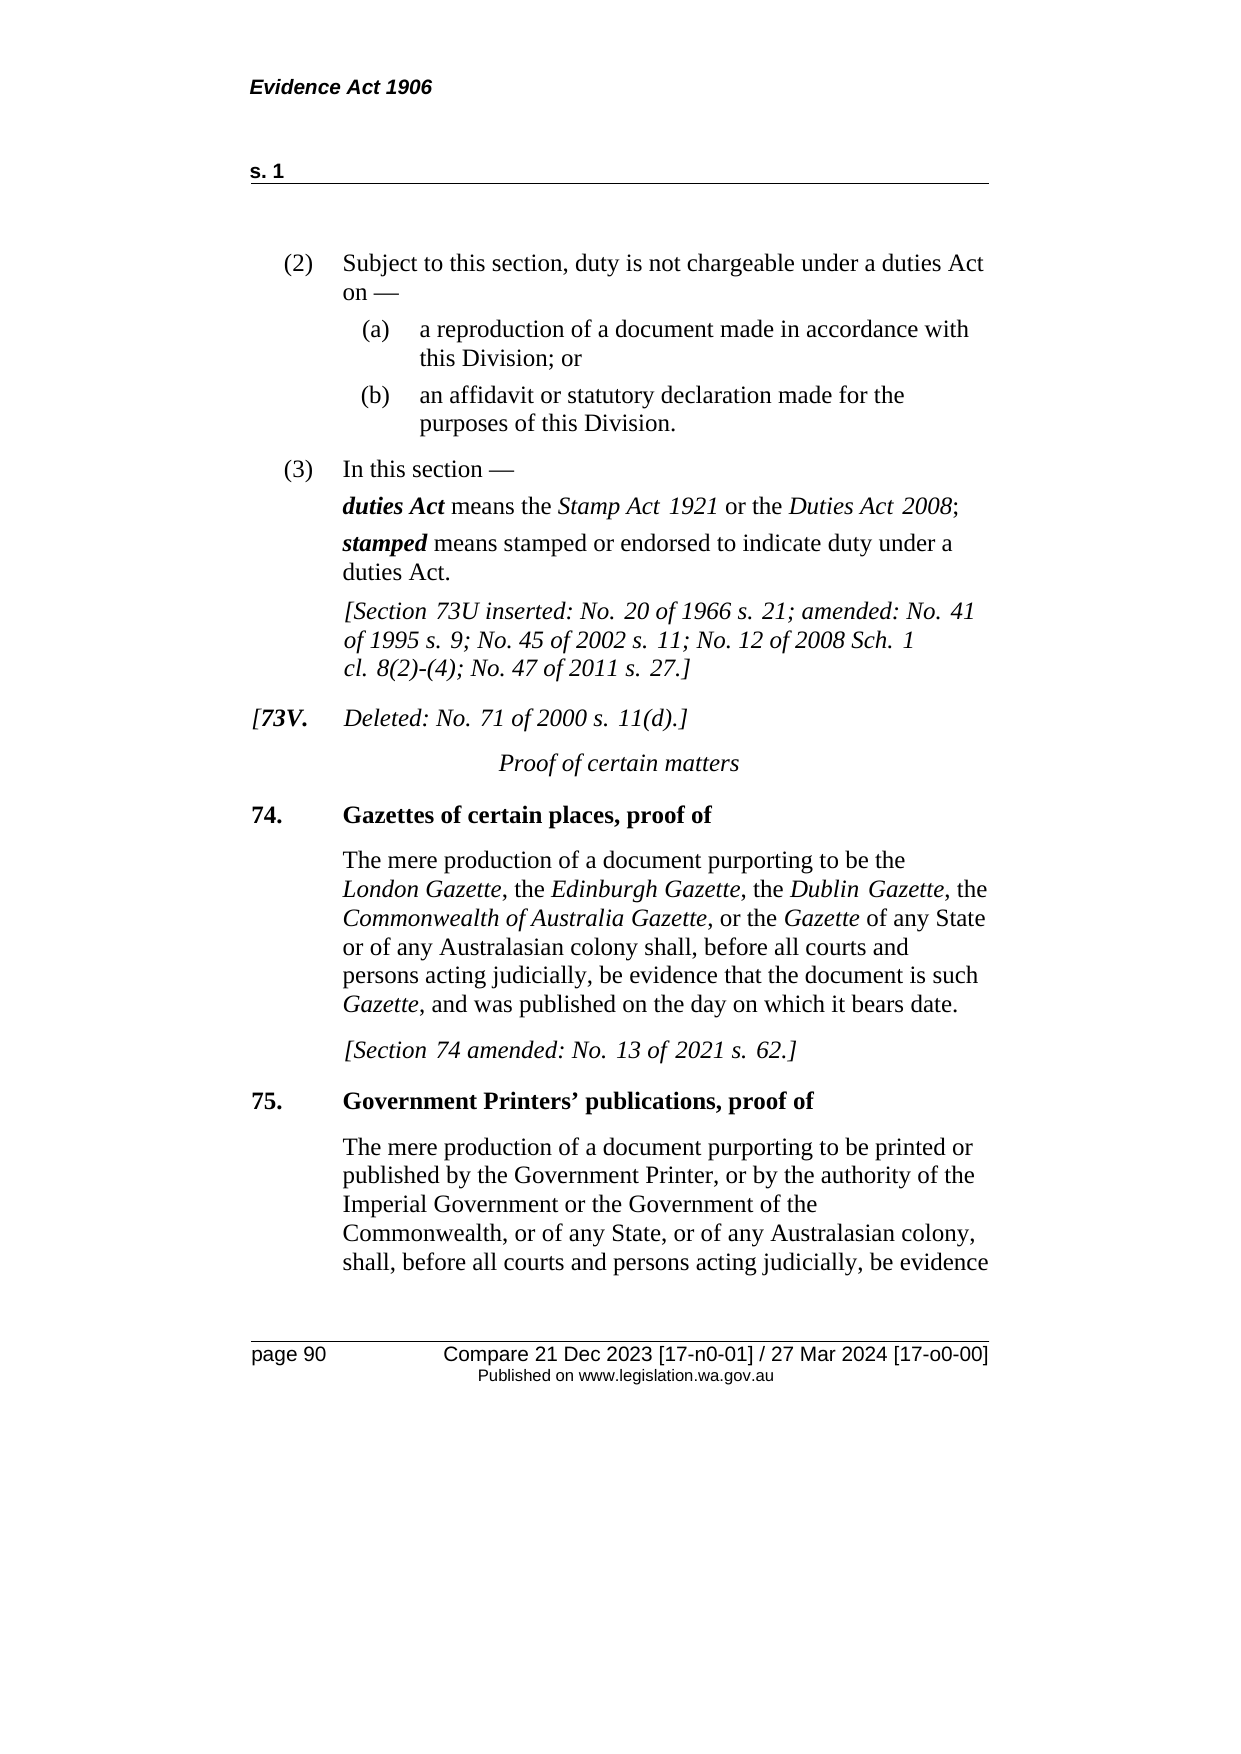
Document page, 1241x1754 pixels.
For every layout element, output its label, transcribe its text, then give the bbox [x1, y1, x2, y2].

text (3) In this section — [251, 454, 989, 483]
subtitle 74. Gazettes of certain places, proof of [251, 800, 989, 829]
subtitle 75. Government Printers’ publications, proof of [251, 1086, 989, 1115]
text (2) Subject to this section, duty is not chargeable under a duties Act on — [251, 248, 989, 306]
subtitle Proof of certain matters [251, 748, 989, 777]
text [251, 1132, 989, 1276]
text [Section 74 amended: No. 13 of 2021 s. 62.] [251, 1035, 989, 1063]
text [Section 73U inserted: No. 20 of 1966 s. 21; amended: No. 41 of 1995 s. 9; No. 45 of 2002 s. 11; No. 12 of 2008 Sch. 1 cl. 8(2)-(4); No. 47 of 2011 s. 27.] [251, 596, 989, 682]
text (b) an affidavit or statutory declaration made for the purposes of this Division. [251, 380, 989, 437]
text stamped means stamped or endorsed to indicate duty under a duties Act. [251, 528, 989, 586]
text The mere production of a document purporting to be the London Gazette, the Edinburgh Gazette, the Dublin Gazette, the Commonwealth of Australia Gazette, or the Gazette of any State or of any Australasian colony shall, before all courts and persons acting judicially, be evidence that the document is such Gazette, and was published on the day on which it bears date. [251, 846, 989, 1018]
text [73V. Deleted: No. 71 of 2000 s. 11(d).] [251, 703, 989, 732]
text duties Act means the Stamp Act 1921 or the Duties Act 2008; [251, 491, 989, 520]
text (a) a reproduction of a document made in accordance with this Division; or [251, 314, 989, 371]
